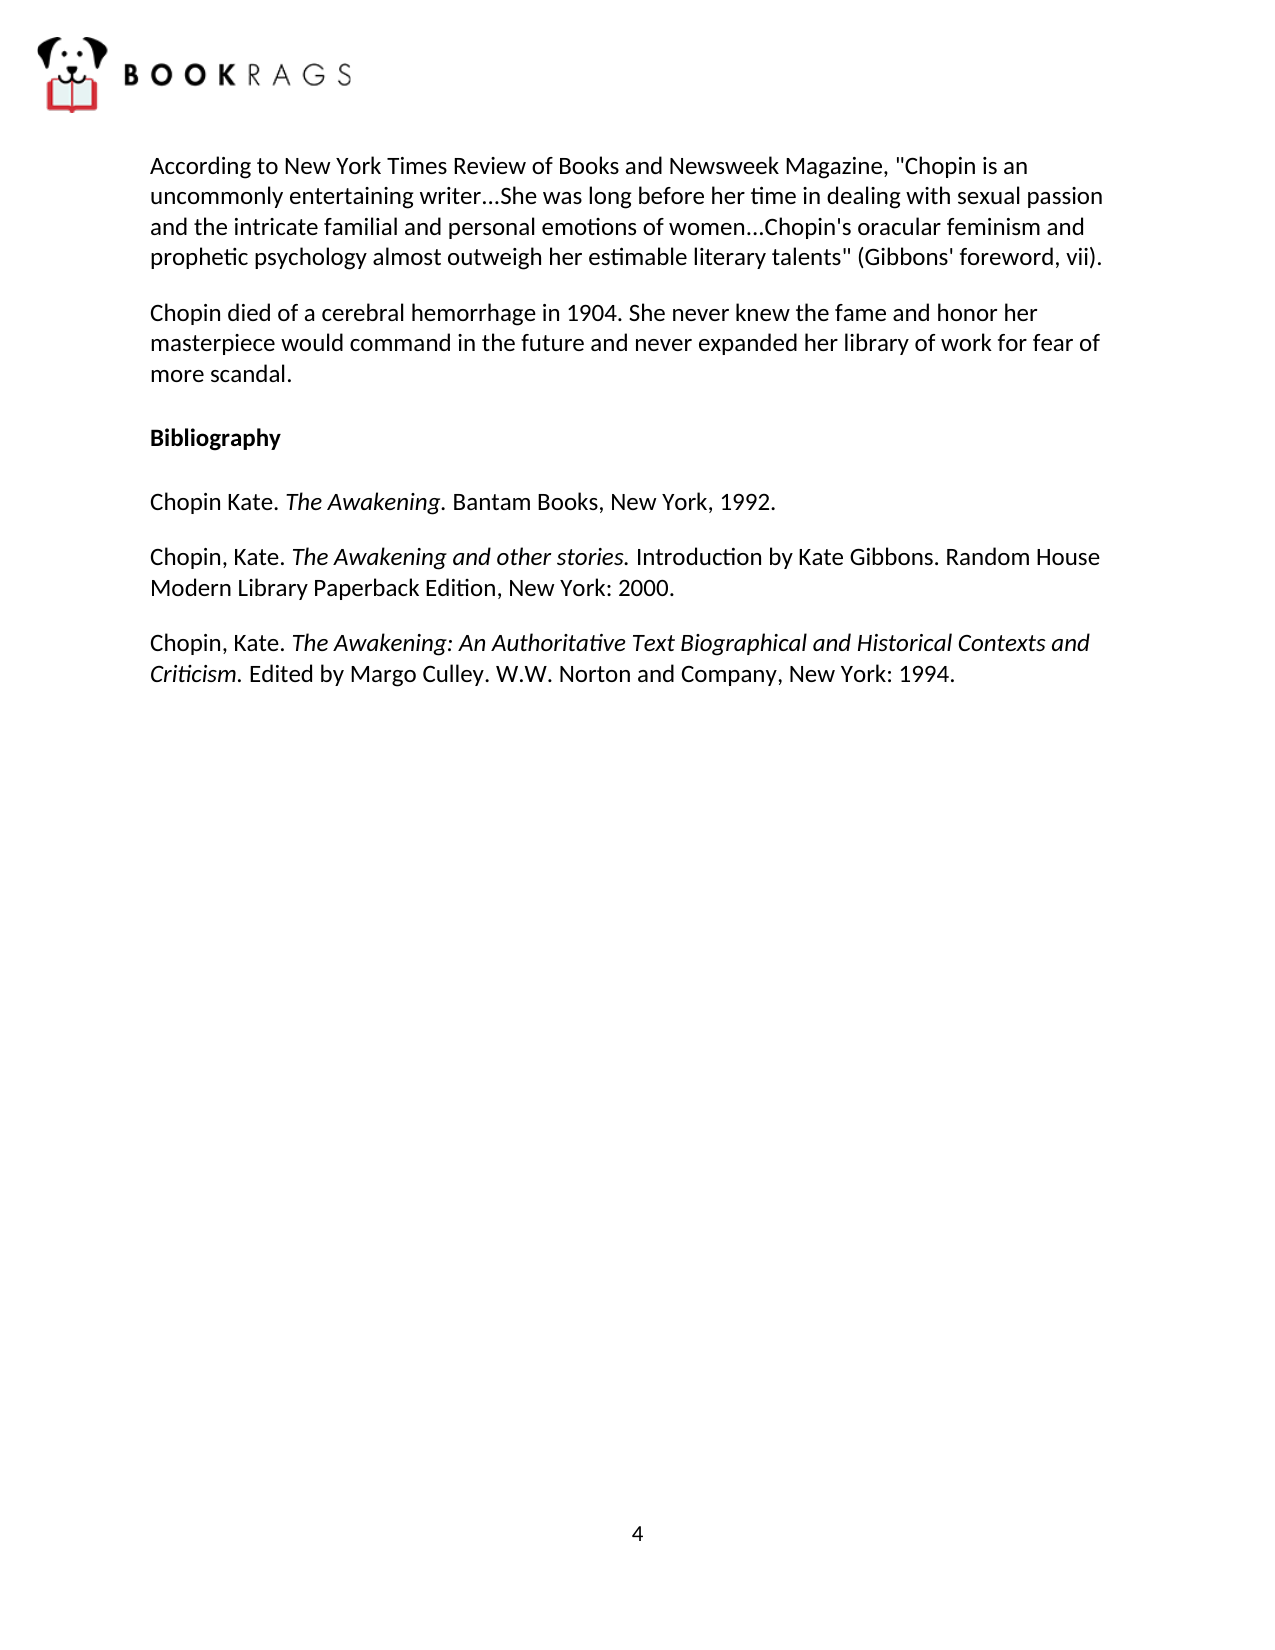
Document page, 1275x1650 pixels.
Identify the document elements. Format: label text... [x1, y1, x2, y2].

text Chopin Kate. The Awakening. Bantam Books, New York, 1992. [150, 486, 1125, 516]
text Chopin, Kate. The Awakening and other stories. Introduction by Kate Gibbons. Random House Modern Library Paperback Edition, New York: 2000. [150, 541, 1125, 602]
text Chopin died of a cerebral hemorrhage in 1904. She never knew the fame and honor her masterpiece would command in the future and never expanded her library of work for fear of more scandal. [150, 297, 1125, 389]
picture [37, 37, 351, 113]
text Bibliography [150, 422, 1125, 452]
text Chopin, Kate. The Awakening: An Authoritative Text Biographical and Historical Contexts and Criticism. Edited by Margo Culley. W.W. Norton and Company, New York: 1994. [150, 627, 1125, 688]
text According to New York Times Review of Books and Newsweek Magazine, "Chopin is an uncommonly entertaining writer...She was long before her time in dealing with sexual passion and the intricate familial and personal emotions of women...Chopin's oracular feminism and prophetic psychology almost outweigh her estimable literary talents" (Gibbons' foreword, vii). [150, 150, 1125, 272]
